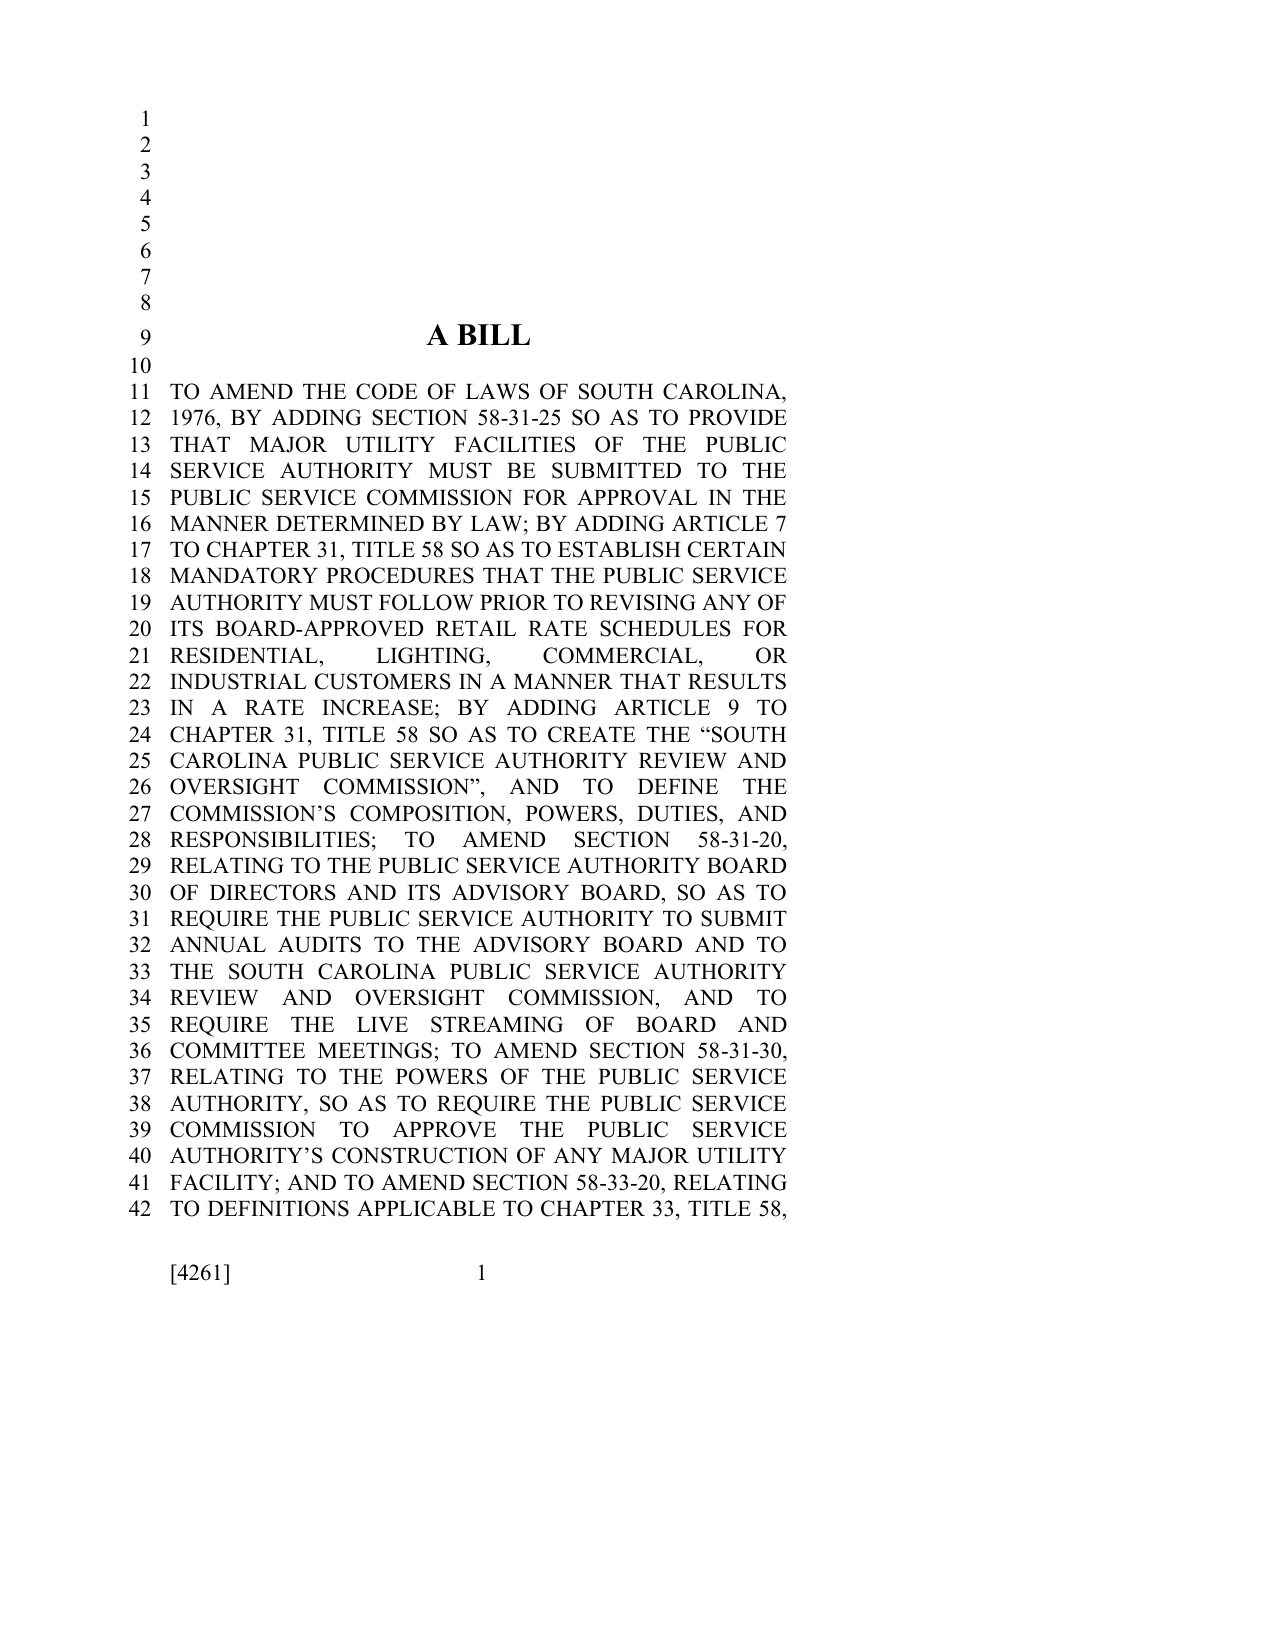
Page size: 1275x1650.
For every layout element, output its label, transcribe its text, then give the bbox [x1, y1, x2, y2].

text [169, 378, 787, 1221]
text A BILL [169, 316, 787, 352]
